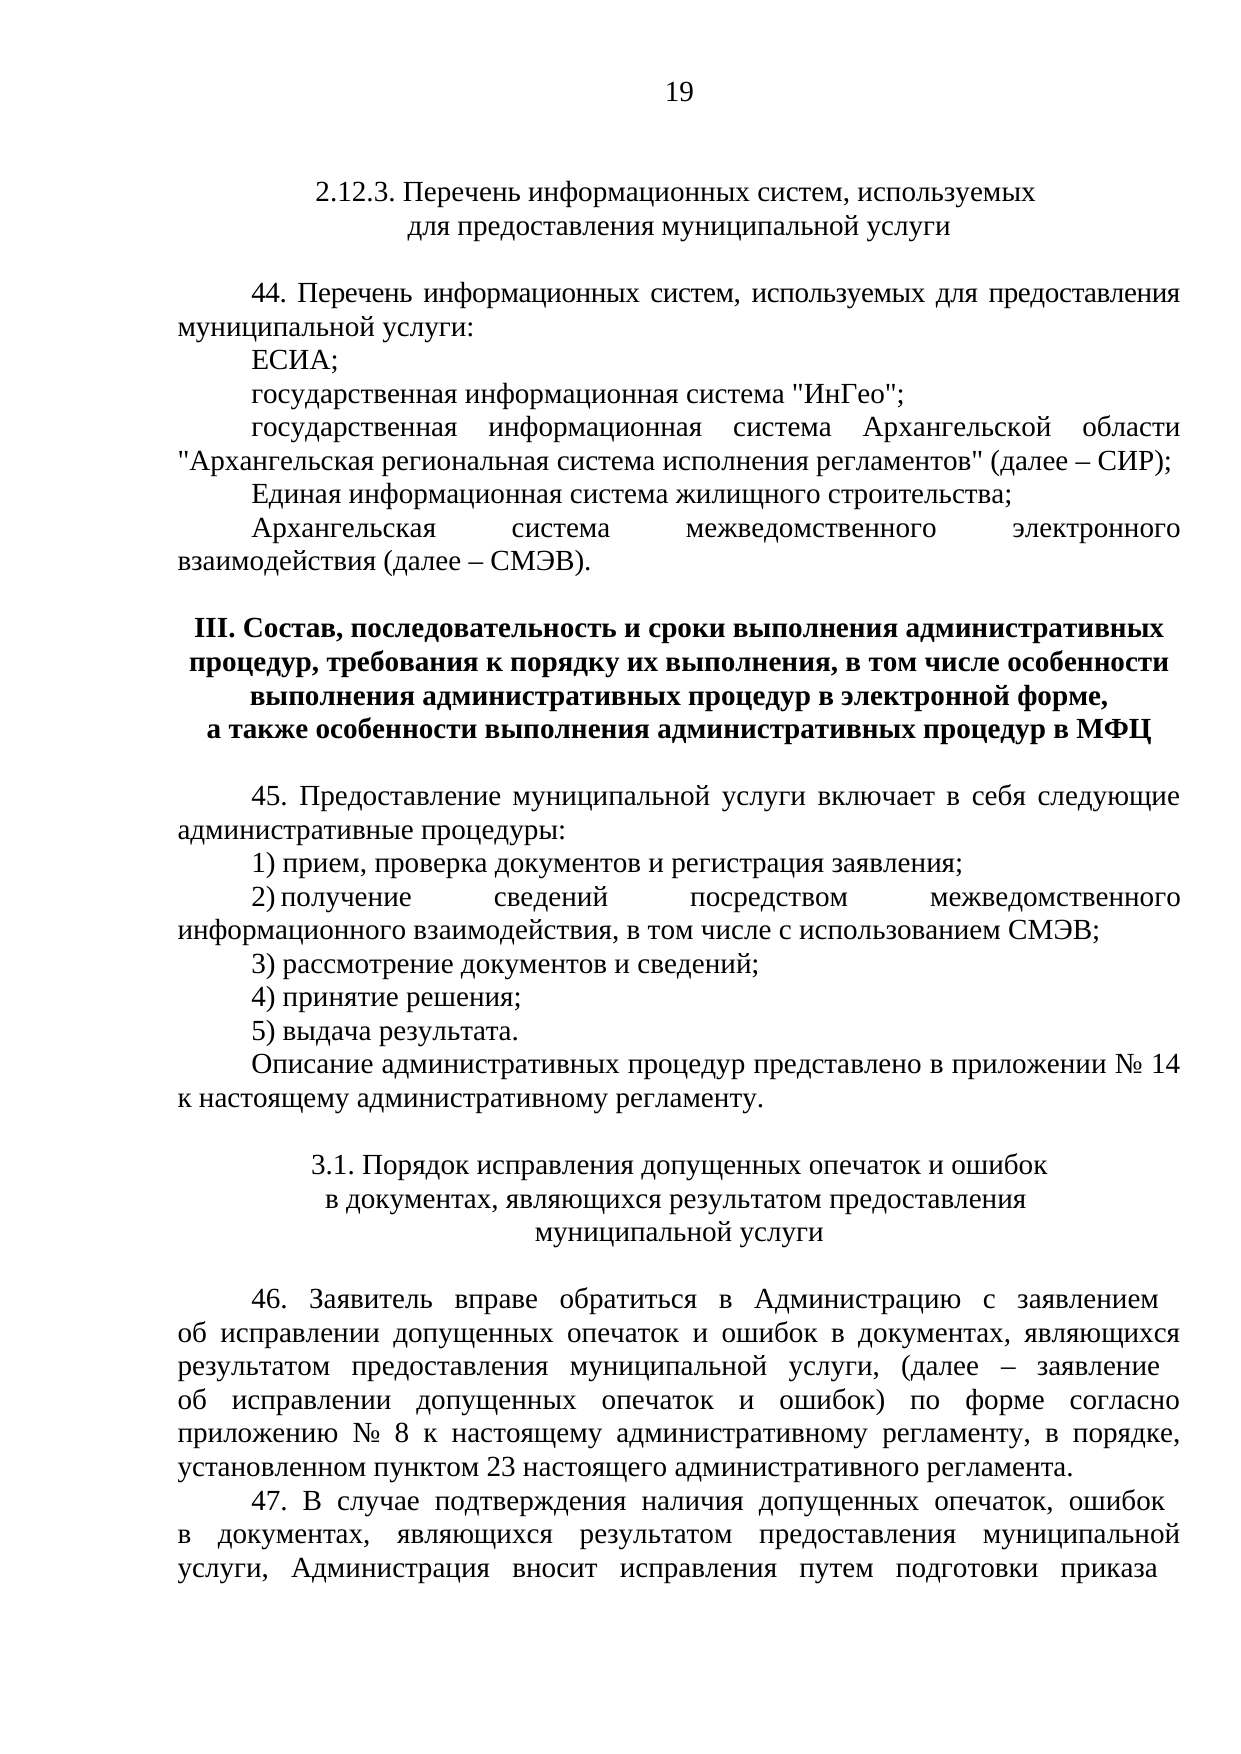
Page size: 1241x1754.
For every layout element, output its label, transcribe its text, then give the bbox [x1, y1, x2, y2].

text 1) прием, проверка документов и регистрация заявления; [177, 845, 1181, 879]
text 2.12.3. Перечень информационных систем, используемых для предоставления муниципальной услуги [177, 174, 1181, 242]
text 3) рассмотрение документов и сведений; [177, 946, 1181, 979]
text Единая информационная система жилищного строительства; [177, 476, 1181, 510]
text Описание административных процедур представлено в приложении № 14 к настоящему административному регламенту. [177, 1047, 1181, 1114]
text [177, 1483, 1181, 1583]
text 5) выдача результата. [177, 1013, 1181, 1047]
text 45. Предоставление муниципальной услуги включает в себя следующие административные процедуры: [177, 778, 1181, 845]
text 4) принятие решения; [177, 979, 1181, 1013]
text ЕСИА; [177, 342, 1181, 376]
text государственная информационная система Архангельской области "Архангельская региональная система исполнения регламентов" (далее – СИР); [177, 409, 1181, 476]
text 46. Заявитель вправе обратиться в Администрацию с заявлением об исправлении допущенных опечаток и ошибок в документах, являющихся результатом предоставления муниципальной услуги, (далее – заявление об исправлении допущенных опечаток и ошибок) по форме согласно приложению № 8 к настоящему административному регламенту, в порядке, установленном пунктом 23 настоящего административного регламента. [177, 1281, 1181, 1483]
text III. Состав, последовательность и сроки выполнения административных процедур, требования к порядку их выполнения, в том числе особенности выполнения административных процедур в электронной форме, а также особенности выполнения административных процедур в МФЦ [177, 611, 1181, 745]
text 3.1. Порядок исправления допущенных опечаток и ошибок [177, 1147, 1181, 1181]
text в документах, являющихся результатом предоставления муниципальной услуги [177, 1181, 1181, 1248]
text Архангельская система межведомственного электронного взаимодействия (далее – СМЭВ). [177, 510, 1181, 577]
text 44. Перечень информационных систем, используемых для предоставления муниципальной услуги: [177, 275, 1181, 342]
text государственная информационная система "ИнГео"; [177, 376, 1181, 409]
text 2) получение сведений посредством межведомственного информационного взаимодействия, в том числе с использованием СМЭВ; [177, 879, 1181, 946]
